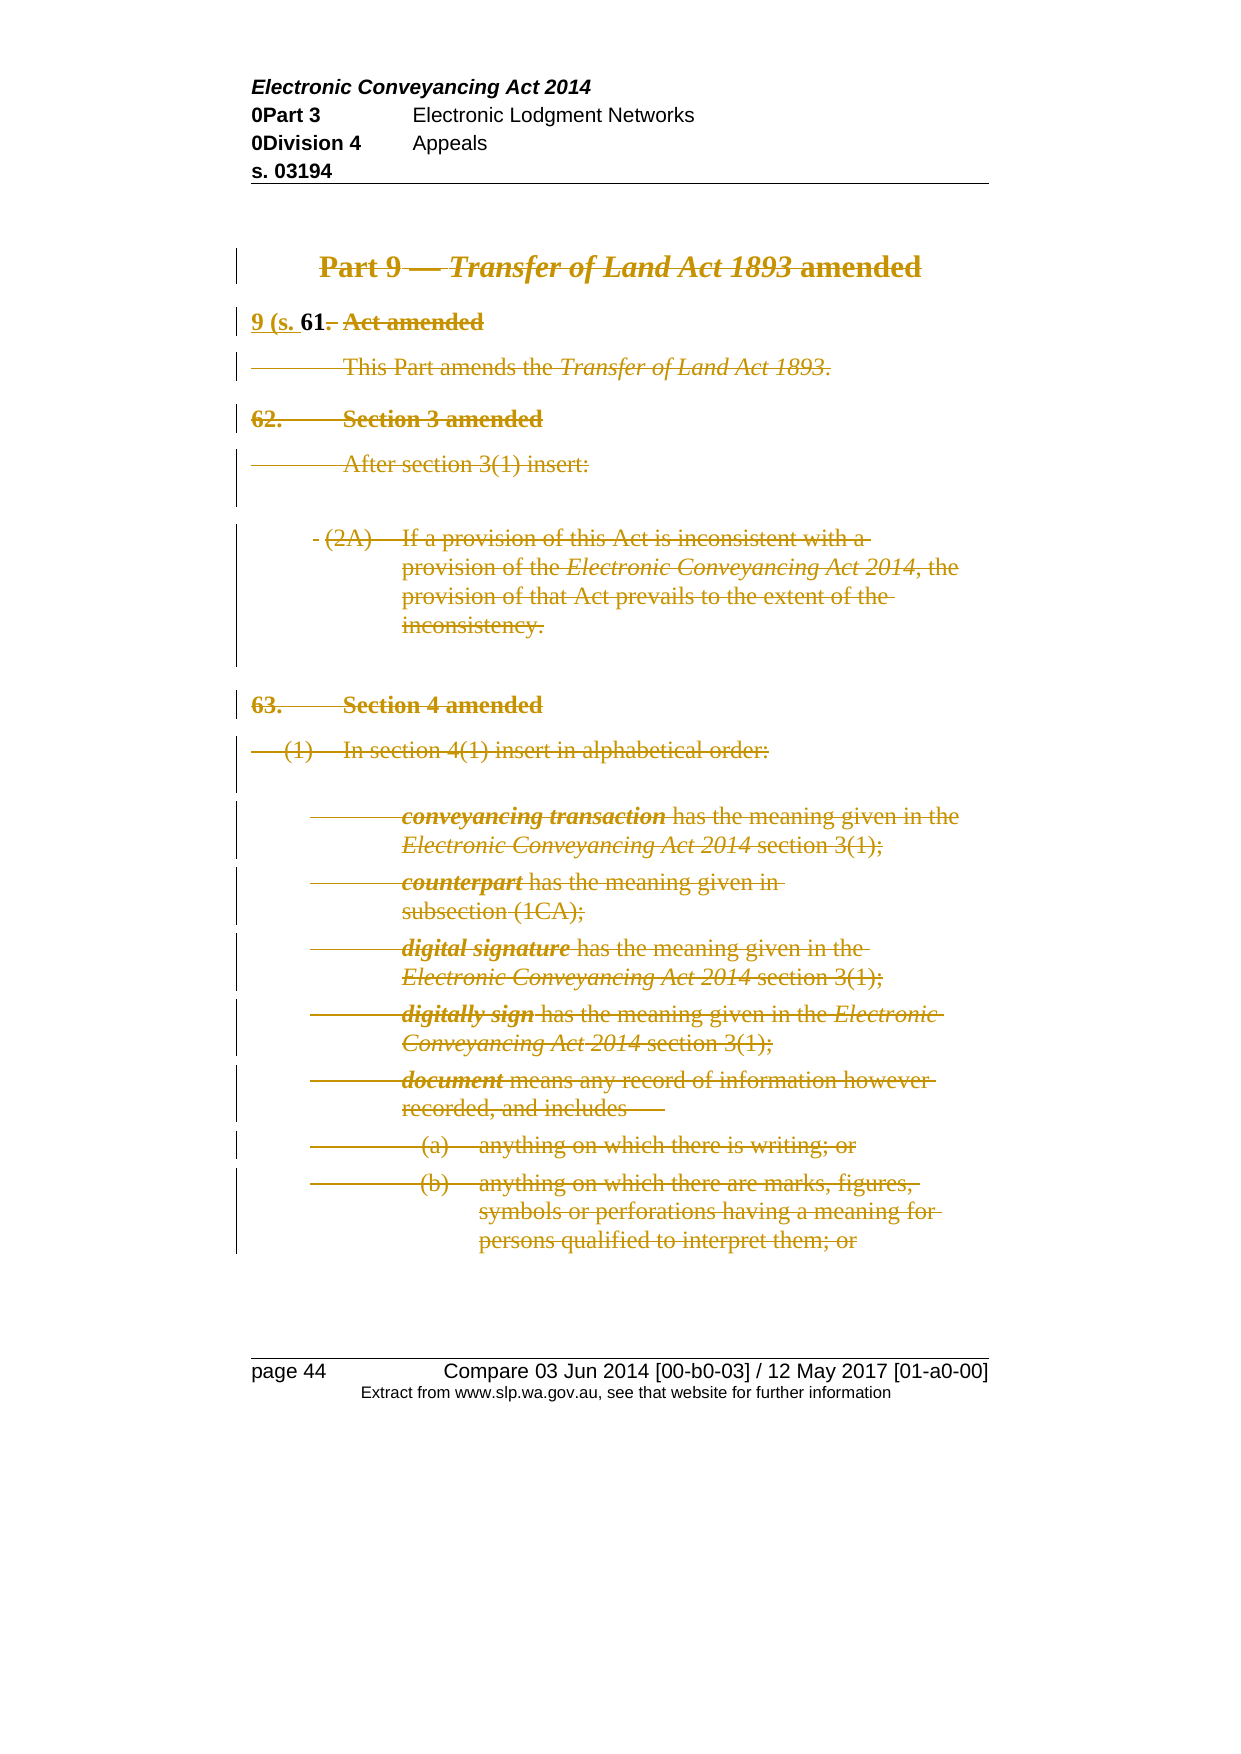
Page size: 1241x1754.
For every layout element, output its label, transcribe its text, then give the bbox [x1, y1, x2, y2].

subtitle 61 [251, 307, 989, 336]
